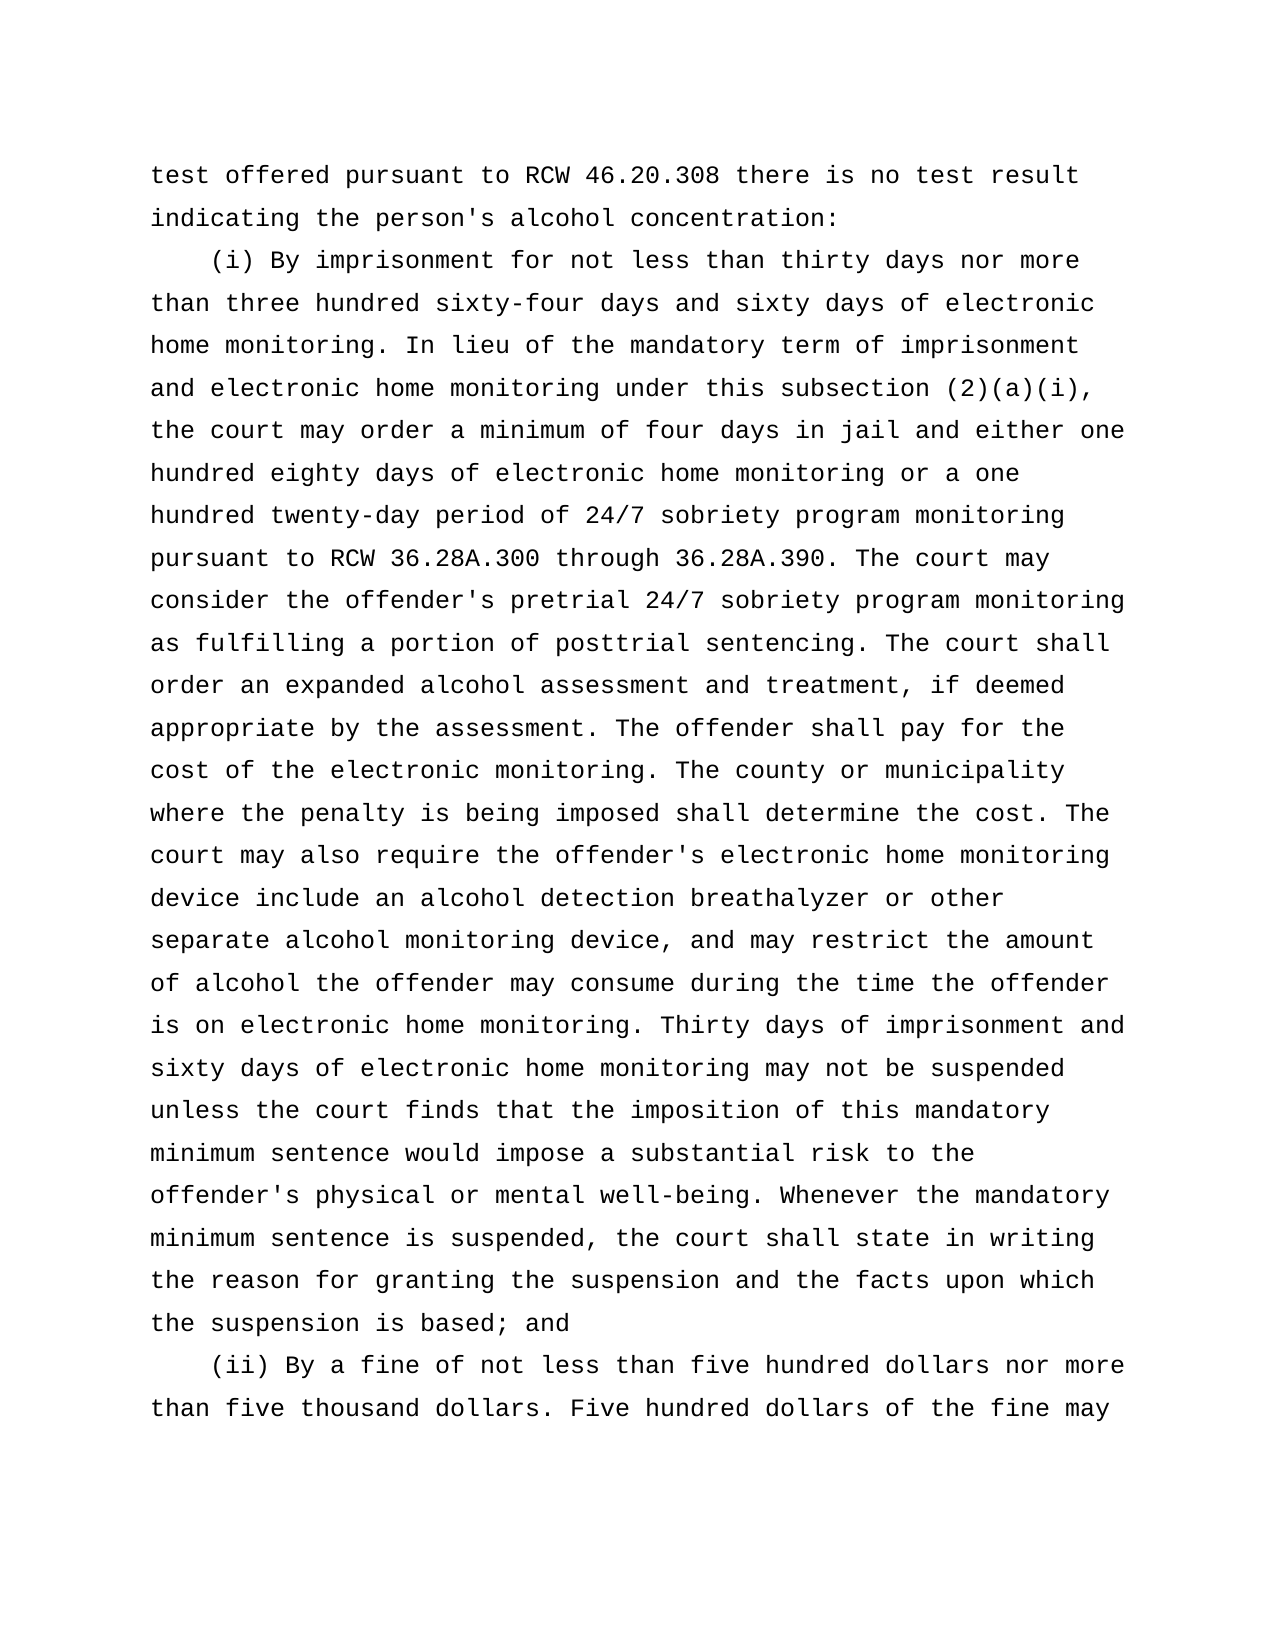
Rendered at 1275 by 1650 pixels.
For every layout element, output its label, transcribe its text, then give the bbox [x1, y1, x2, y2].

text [150, 1340, 1125, 1425]
text (i) By imprisonment for not less than thirty days nor more than three hundred sixty-four days and sixty days of electronic home monitoring. In lieu of the mandatory term of imprisonment and electronic home monitoring under this subsection (2)(a)(i), the court may order a minimum of four days in jail and either one hundred eighty days of electronic home monitoring or a one hundred twenty-day period of 24/7 sobriety program monitoring pursuant to RCW 36.28A.300 through 36.28A.390. The court may consider the offender's pretrial 24/7 sobriety program monitoring as fulfilling a portion of posttrial sentencing. The court shall order an expanded alcohol assessment and treatment, if deemed appropriate by the assessment. The offender shall pay for the cost of the electronic monitoring. The county or municipality where the penalty is being imposed shall determine the cost. The court may also require the offender's electronic home monitoring device include an alcohol detection breathalyzer or other separate alcohol monitoring device, and may restrict the amount of alcohol the offender may consume during the time the offender is on electronic home monitoring. Thirty days of imprisonment and sixty days of electronic home monitoring may not be suspended unless the court finds that the imposition of this mandatory minimum sentence would impose a substantial risk to the offender's physical or mental well-being. Whenever the mandatory minimum sentence is suspended, the court shall state in writing the reason for granting the suspension and the facts upon which the suspension is based; and [150, 235, 1125, 1340]
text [150, 150, 1125, 235]
